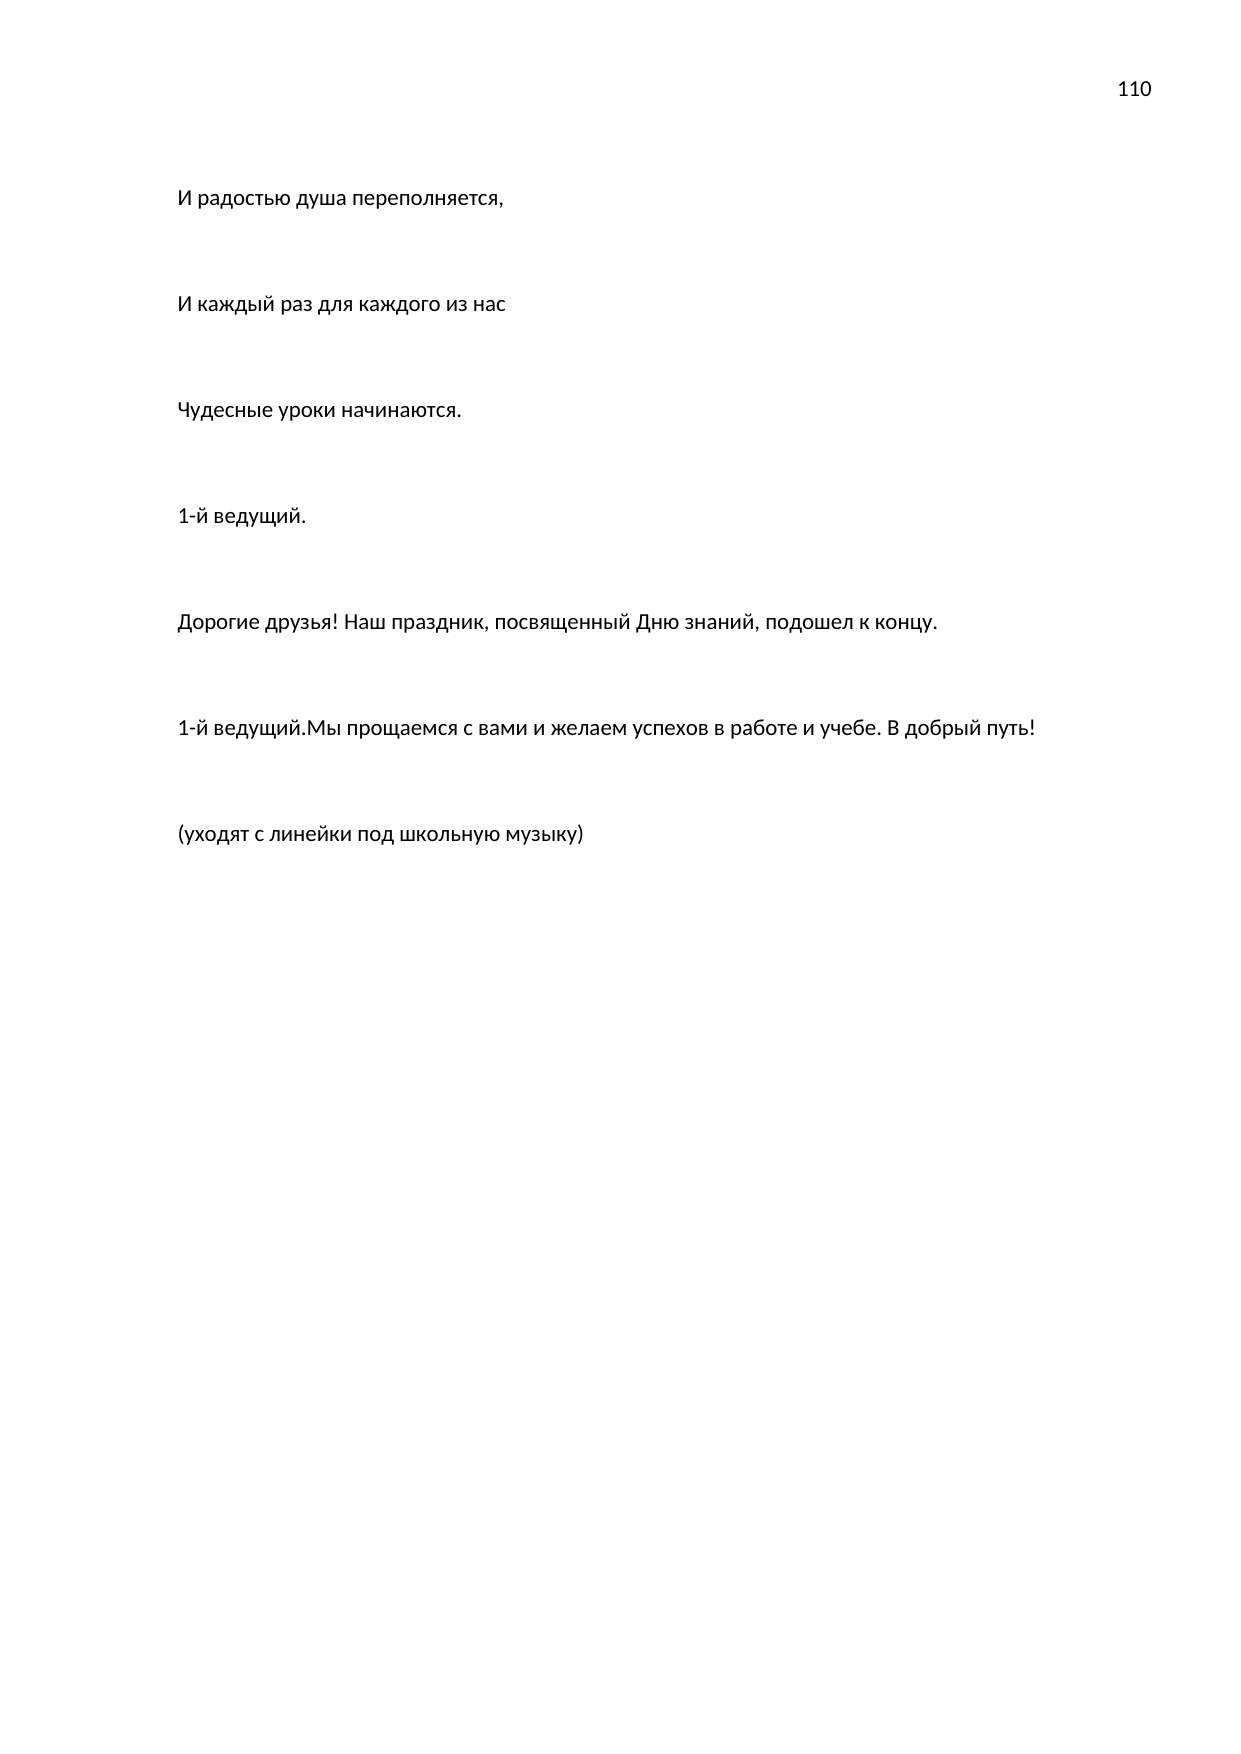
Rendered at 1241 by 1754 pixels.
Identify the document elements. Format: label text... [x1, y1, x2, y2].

text Дорогие друзья! Наш праздник, посвященный Дню знаний, подошел к концу. [177, 607, 1152, 635]
text 1-й ведущий.Мы прощаемся с вами и желаем успехов в работе и учебе. В добрый путь! [177, 713, 1152, 741]
text И радостью душа переполняется, [177, 183, 1152, 211]
text (уходят с линейки под школьную музыку) [177, 819, 1152, 847]
text 1-й ведущий. [177, 501, 1152, 529]
text И каждый раз для каждого из нас [177, 289, 1152, 317]
text Чудесные уроки начинаются. [177, 395, 1152, 423]
